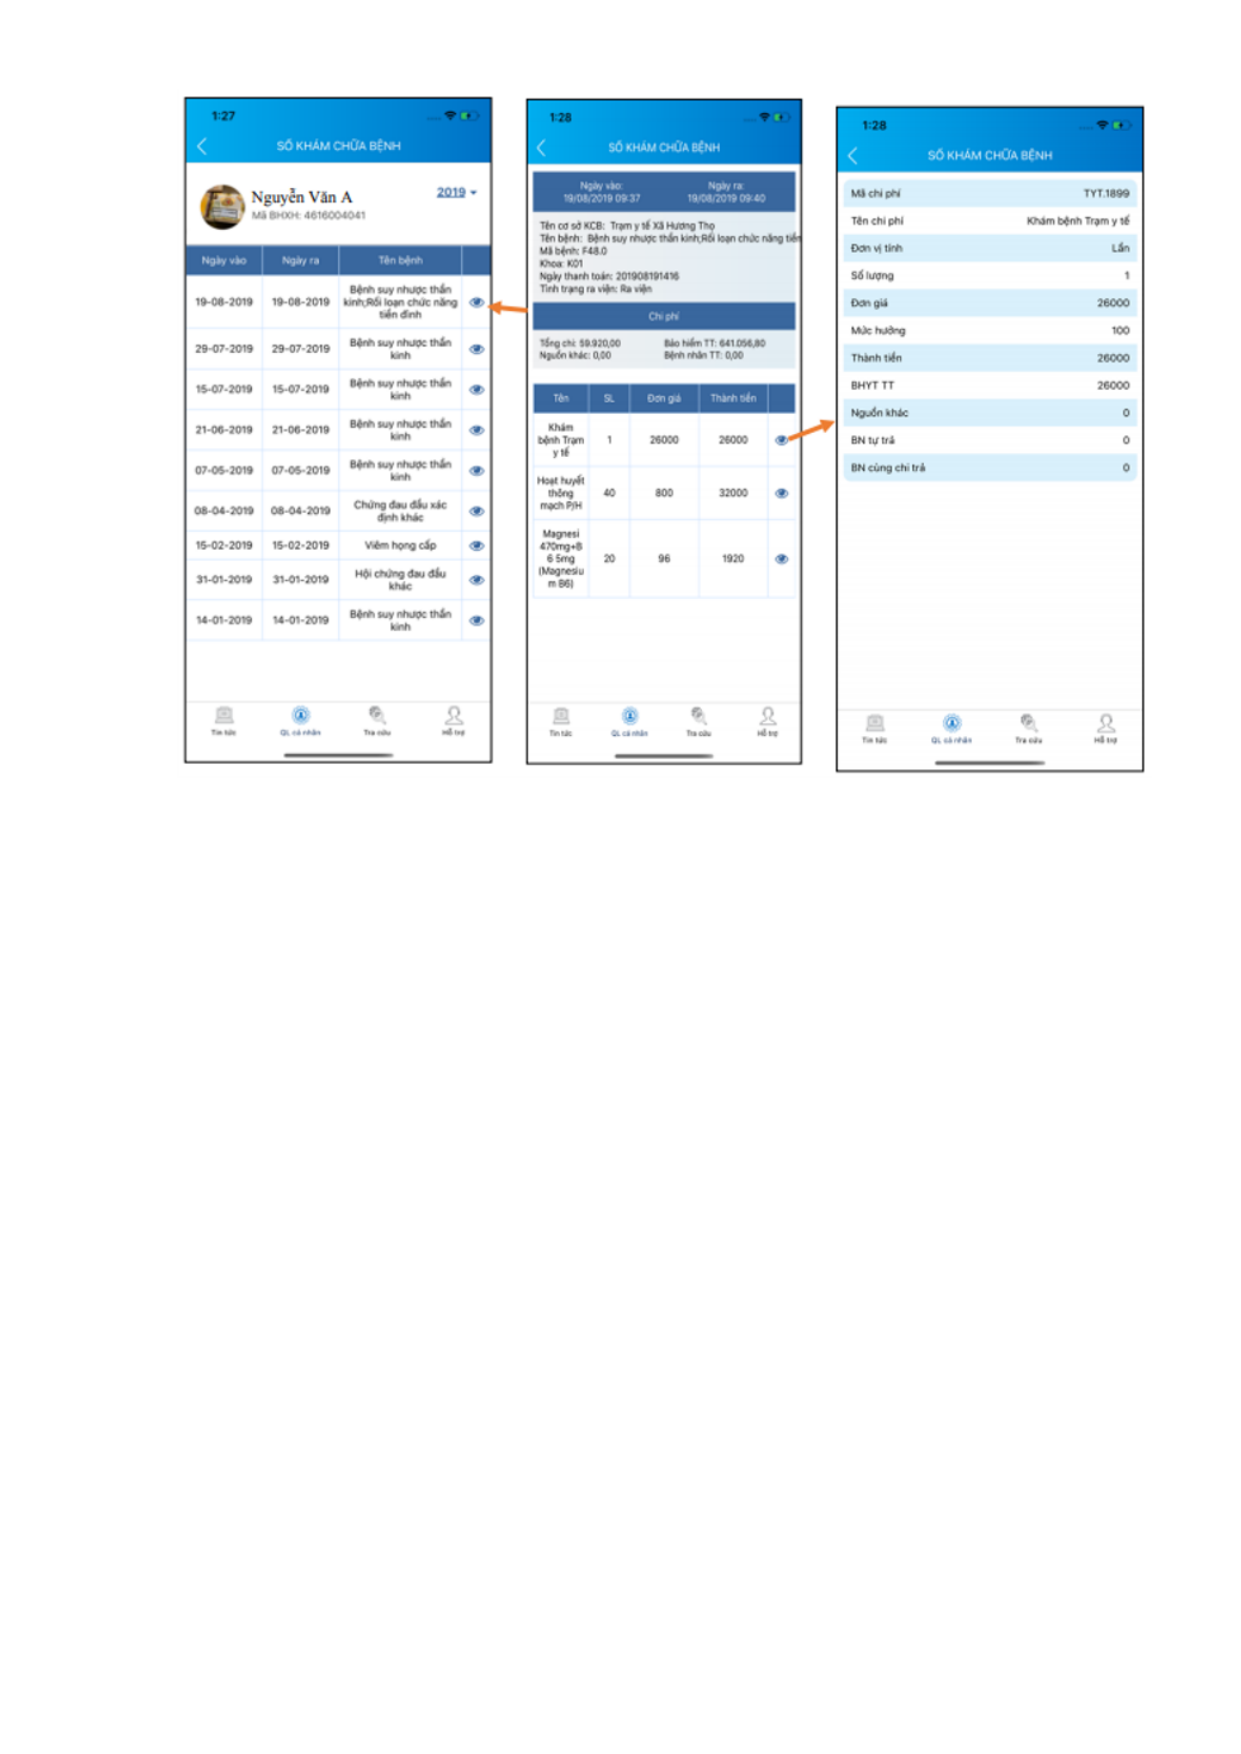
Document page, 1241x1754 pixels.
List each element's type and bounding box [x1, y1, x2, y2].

picture [177, 88, 1152, 778]
